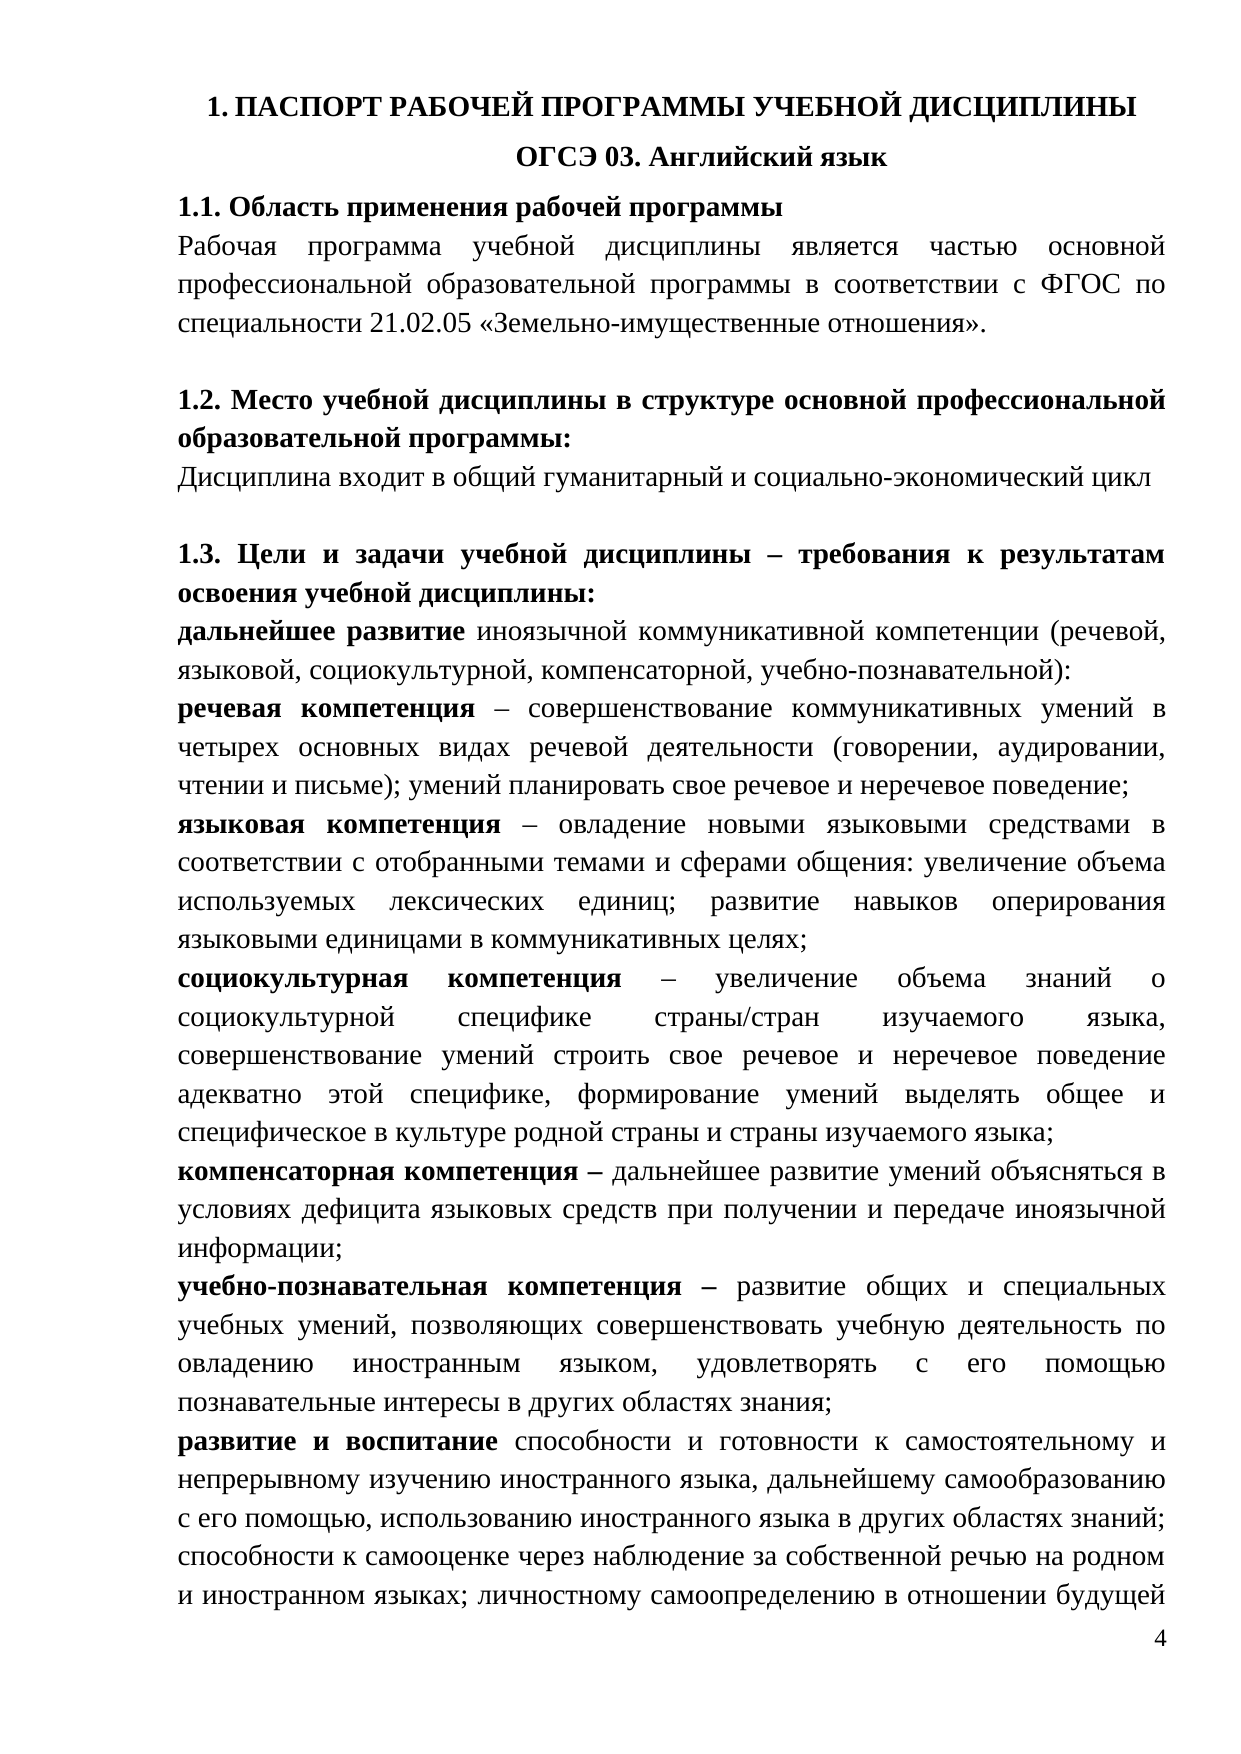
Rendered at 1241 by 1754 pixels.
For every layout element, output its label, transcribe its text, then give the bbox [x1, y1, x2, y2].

text 1.3. Цели и задачи учебной дисциплины – требования к результатам освоения учебной дисциплины: [177, 536, 1166, 608]
text компенсаторная компетенция – дальнейшее развитие умений объясняться в условиях дефицита языковых средств при получении и передаче иноязычной информации; [177, 1153, 1166, 1263]
text языковая компетенция – овладение новыми языковыми средствами в соответствии с отобранными темами и сферами общения: увеличение объема используемых лексических единиц; развитие навыков оперирования языковыми единицами в коммуникативных целях; [177, 806, 1166, 955]
text ОГСЭ 03. Английский язык [177, 139, 1166, 172]
text 1. паспорт рабочей ПРОГРАММЫ УЧЕБНОЙ ДИСЦИПЛИНЫ [177, 89, 1166, 122]
text 1.1. Область применения рабочей программы [177, 189, 1186, 223]
text 1.2. Место учебной дисциплины в структуре основной профессиональной образовательной программы: [177, 382, 1166, 454]
text речевая компетенция – совершенствование коммуникативных умений в четырех основных видах речевой деятельности (говорении, аудировании, чтении и письме); умений планировать свое речевое и неречевое поведение; [177, 690, 1166, 801]
text учебно-познавательная компетенция – развитие общих и специальных учебных умений, позволяющих совершенствовать учебную деятельность по овладению иностранным языком, удовлетворять с его помощью познавательные интересы в других областях знания; [177, 1268, 1166, 1418]
text дальнейшее развитие иноязычной коммуникативной компетенции (речевой, языковой, социокультурной, компенсаторной, учебно-познавательной): [177, 613, 1166, 685]
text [177, 1423, 1166, 1610]
text Дисциплина входит в общий гуманитарный и социально-экономический цикл [177, 459, 1166, 493]
text Рабочая программа учебной дисциплины является частью основной профессиональной образовательной программы в соответствии с ФГОС по специальности 21.02.05 «Земельно-имущественные отношения». [177, 228, 1166, 338]
text социокультурная компетенция – увеличение объема знаний о социокультурной специфике страны/стран изучаемого языка, совершенствование умений строить свое речевое и неречевое поведение адекватно этой специфике, формирование умений выделять общее и специфическое в культуре родной страны и страны изучаемого языка; [177, 960, 1166, 1148]
